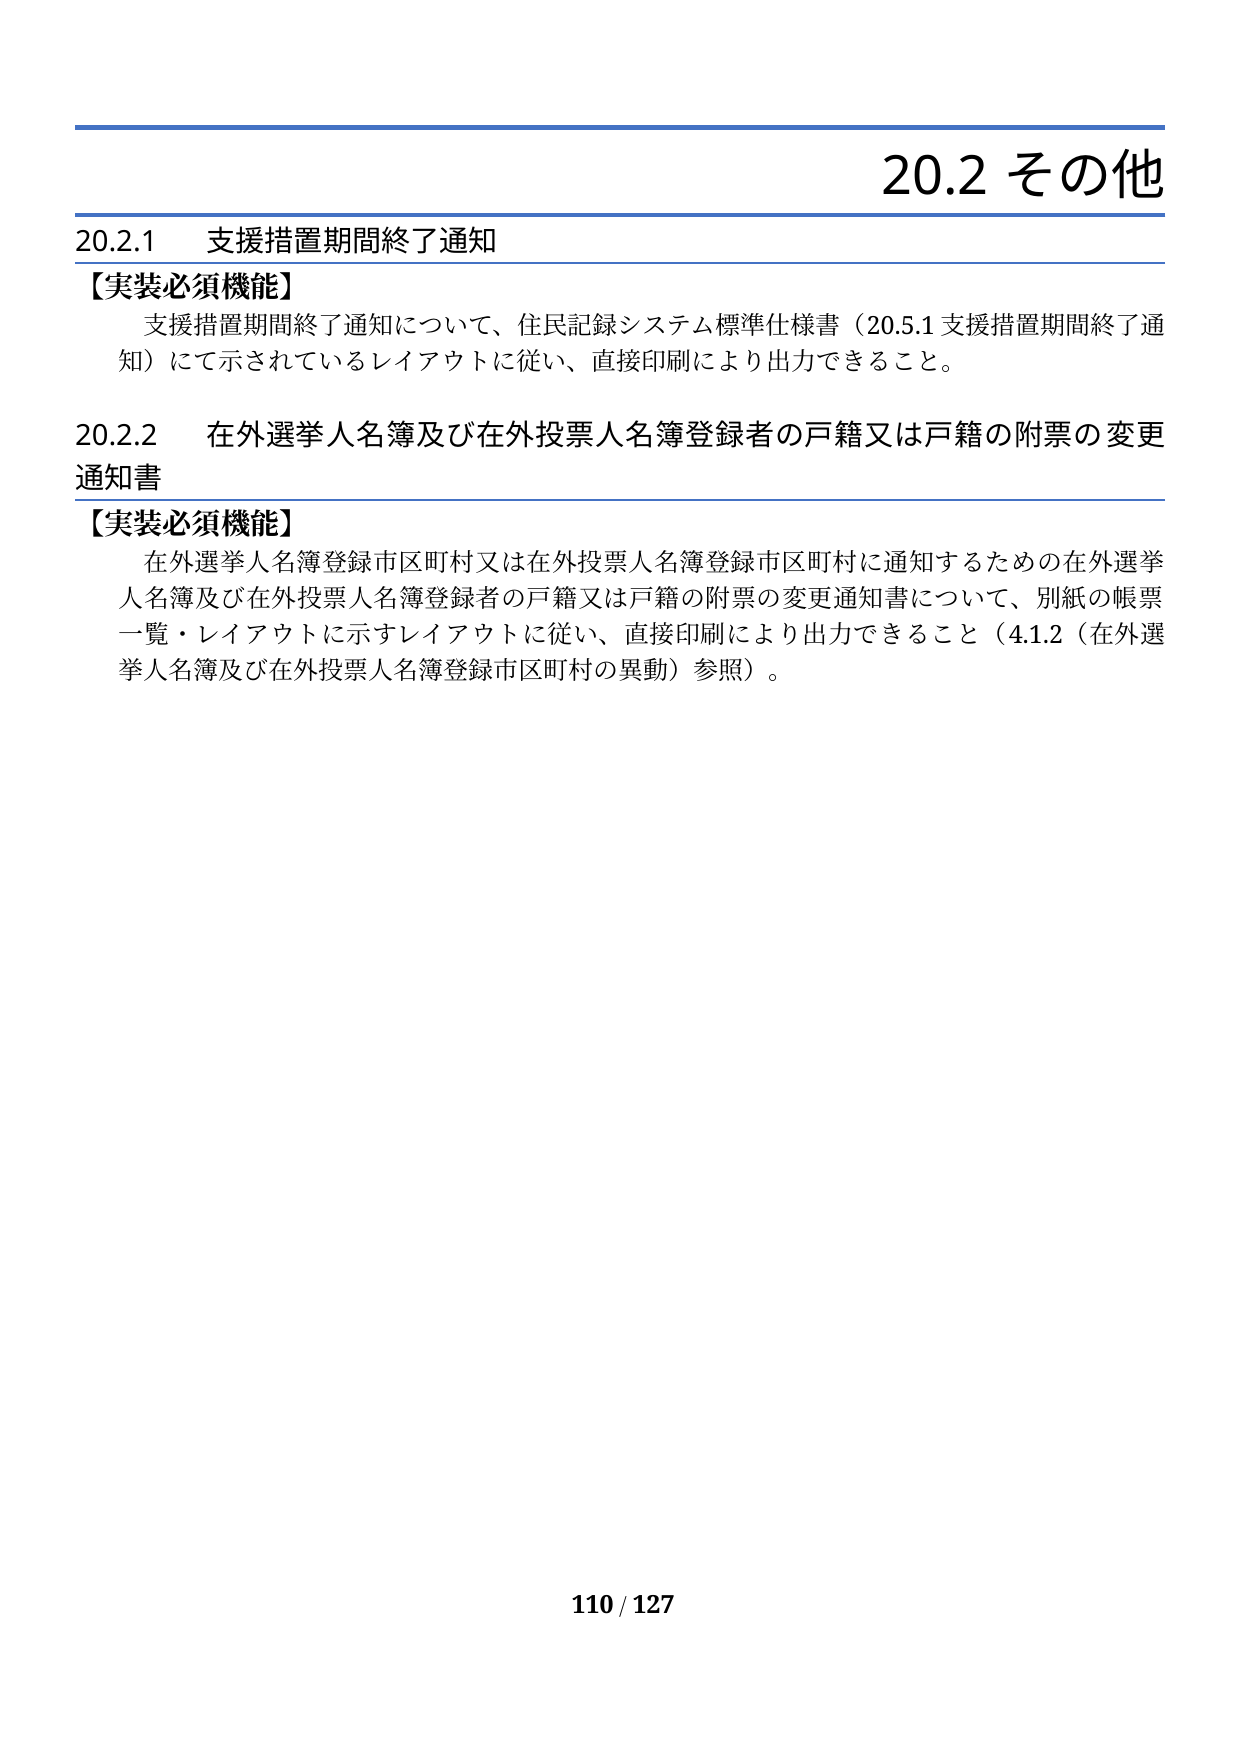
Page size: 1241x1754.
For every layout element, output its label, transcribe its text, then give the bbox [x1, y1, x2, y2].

text 在外選挙人名簿登録市区町村又は在外投票人名簿登録市区町村に通知するための在外選挙人名簿及び在外投票人名簿登録者の戸籍又は戸籍の附票の変更通知書について、別紙の帳票一覧・レイアウトに示すレイアウトに従い、直接印刷により出力できること（4.1.2（在外選挙人名簿及び在外投票人名簿登録市区町村の異動）参照）。 [119, 543, 1165, 686]
subtitle 20.2 その他 [75, 130, 1165, 213]
subtitle 20.2.2 在外選挙人名簿及び在外投票人名簿登録者の戸籍又は戸籍の附票の変更通知書 [75, 412, 1165, 499]
text 【実装必須機能】 [75, 501, 1165, 543]
subtitle 20.2.1 支援措置期間終了通知 [75, 217, 1165, 262]
text 【実装必須機能】 [75, 264, 1165, 306]
text 支援措置期間終了通知について、住民記録システム標準仕様書（20.5.1支援措置期間終了通知）にて示されているレイアウトに従い、直接印刷により出力できること。 [119, 306, 1165, 378]
